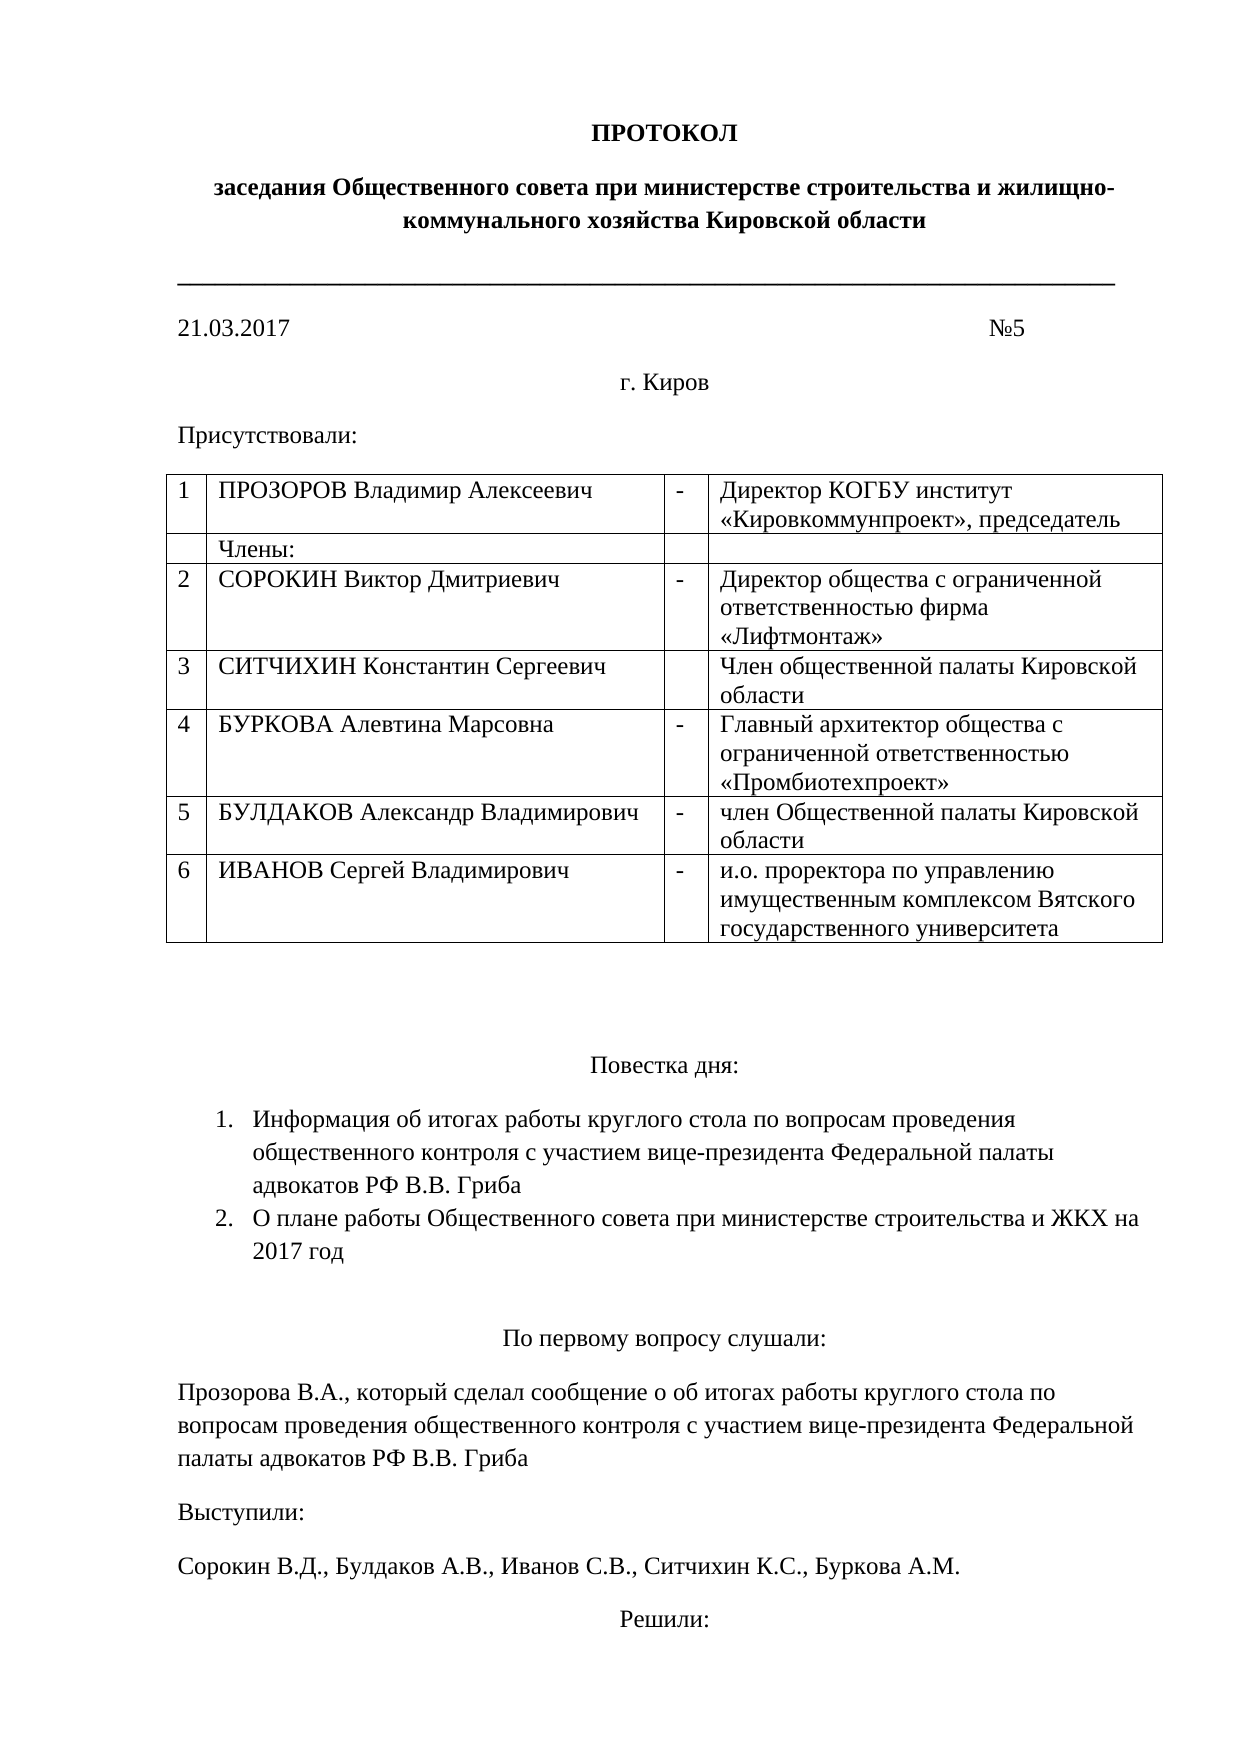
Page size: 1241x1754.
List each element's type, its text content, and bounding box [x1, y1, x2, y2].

text Решили: [177, 1604, 1152, 1633]
text По первому вопросу слушали: [177, 1323, 1152, 1352]
table_cell Член общественной палаты Кировской области [709, 651, 1162, 708]
table_cell 3 [167, 651, 206, 708]
table_cell [665, 651, 708, 708]
table_cell Главный архитектор общества с ограниченной ответственностью «Промбиотехпроект» [709, 710, 1162, 796]
table_cell СОРОКИН Виктор Дмитриевич [207, 564, 664, 650]
table_cell - [665, 710, 708, 796]
table_header ПРОЗОРОВ Владимир Алексеевич [207, 475, 664, 533]
table_cell и.о. проректора по управлению имущественным комплексом Вятского государственного университета [709, 855, 1162, 942]
table_cell БУРКОВА Алевтина Марсовна [207, 710, 664, 796]
text г. Киров [177, 367, 1152, 395]
table_cell Директор общества с ограниченной ответственностью фирма «Лифтмонтаж» [709, 564, 1162, 650]
table_cell - [665, 564, 708, 650]
table_cell ИВАНОВ Сергей Владимирович [207, 855, 664, 942]
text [177, 1551, 1152, 1579]
table_cell 2 [167, 564, 206, 650]
table_header - [665, 475, 708, 533]
table_cell 5 [167, 797, 206, 854]
table_cell член Общественной палаты Кировской области [709, 797, 1162, 854]
table_cell СИТЧИХИН Константин Сергеевич [207, 651, 664, 708]
text Выступили: [177, 1497, 1152, 1526]
table_cell - [665, 855, 708, 942]
text Присутствовали: [177, 420, 1152, 449]
table_cell [709, 534, 1162, 563]
table_cell [665, 534, 708, 563]
text Прозорова В.А., который сделал сообщение о об итогах работы круглого стола по вопросам проведения общественного контроля с участием вице-президента Федеральной палаты адвокатов РФ В.В. Гриба [177, 1377, 1152, 1472]
text заседания Общественного совета при министерстве строительства и жилищно-коммунального хозяйства Кировской области [177, 172, 1152, 234]
table_cell Члены: [207, 534, 664, 563]
text 21.03.2017 №5 [177, 313, 1152, 341]
table_cell 4 [167, 710, 206, 796]
list О плане работы Общественного совета при министерстве строительства и ЖКХ на 2017 год [215, 1203, 1152, 1265]
text ___________________________________________________________________________ [177, 259, 1152, 288]
table_cell - [665, 797, 708, 854]
table_cell БУЛДАКОВ Александр Владимирович [207, 797, 664, 854]
table_header 1 [167, 475, 206, 533]
text Повестка дня: [177, 1050, 1152, 1079]
table_header Директор КОГБУ институт «Кировкоммунпроект», председатель [709, 475, 1162, 533]
text ПРОТОКОЛ [177, 118, 1152, 147]
table_cell [167, 534, 206, 563]
table_cell 6 [167, 855, 206, 942]
list Информация об итогах работы круглого стола по вопросам проведения общественного контроля с участием вице-президента Федеральной палаты адвокатов РФ В.В. Гриба [215, 1104, 1152, 1199]
